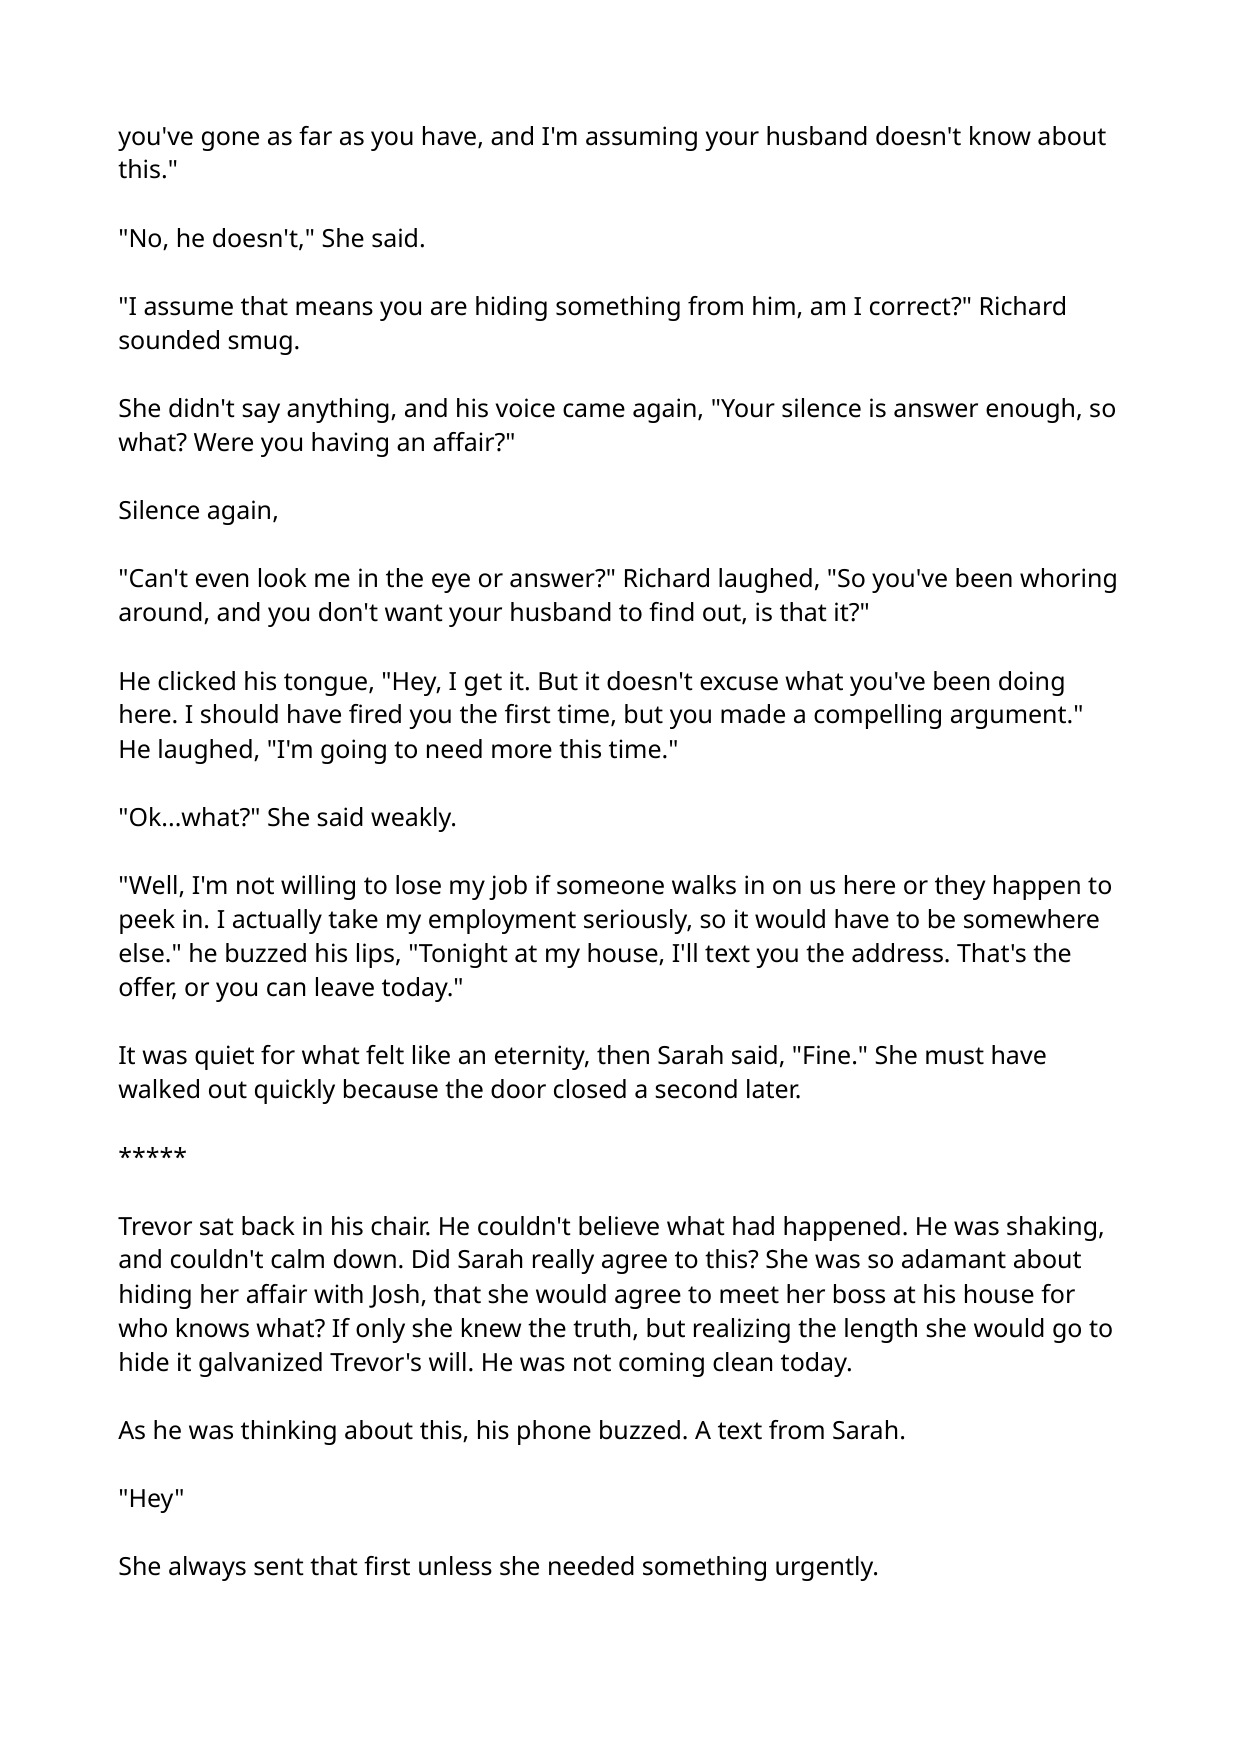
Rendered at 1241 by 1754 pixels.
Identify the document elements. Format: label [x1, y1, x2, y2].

text [118, 118, 1122, 1617]
